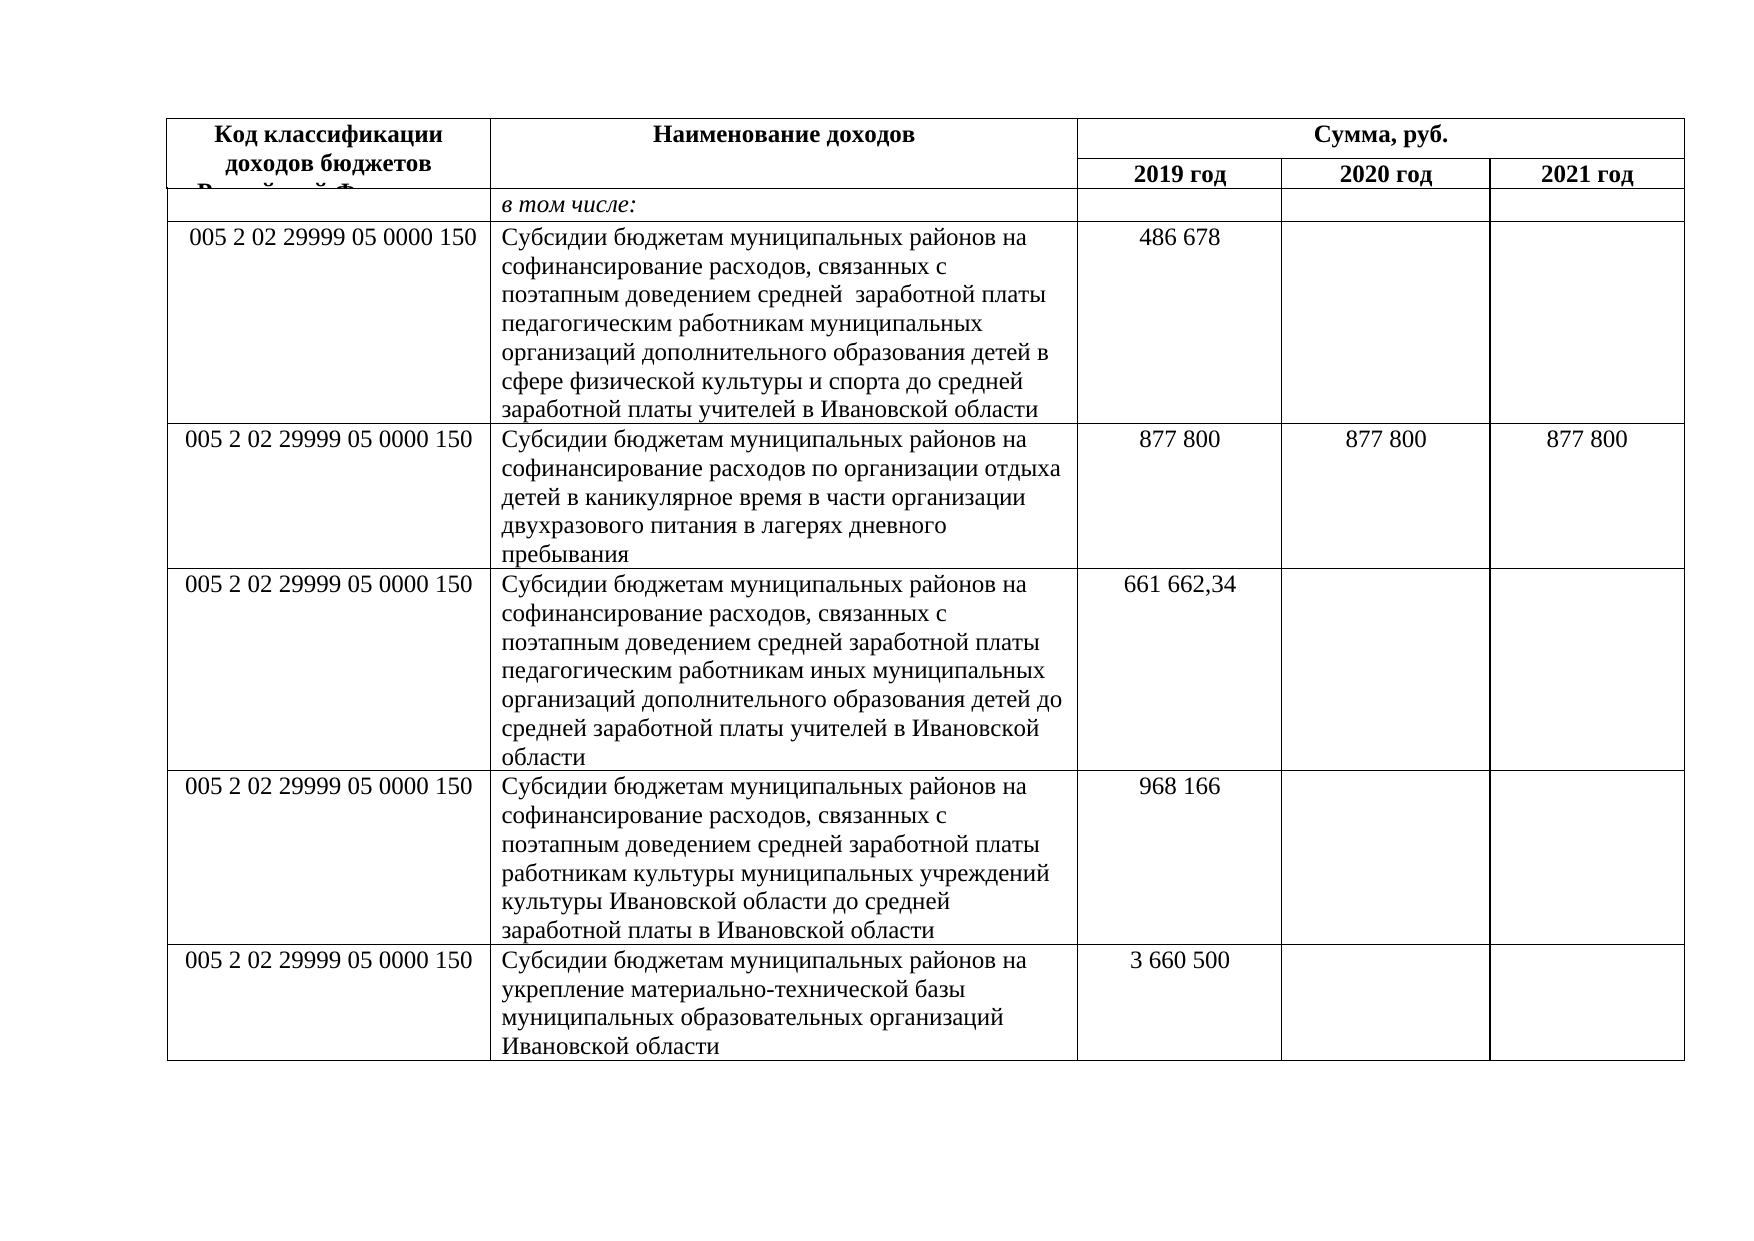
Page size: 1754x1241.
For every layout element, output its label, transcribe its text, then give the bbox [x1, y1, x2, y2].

table_cell Субсидии бюджетам муниципальных районов на укрепление материально-технической базы муниципальных образовательных организаций Ивановской области [491, 945, 1077, 1060]
table_cell 877 800 [1078, 424, 1281, 568]
table_cell [1491, 189, 1684, 221]
table_cell Субсидии бюджетам муниципальных районов на софинансирование расходов, связанных с поэтапным доведением средней заработной платы педагогическим работникам иных муниципальных организаций дополнительного образования детей до средней заработной платы учителей в Ивановской области [491, 569, 1077, 770]
table_cell [1078, 189, 1281, 221]
table_cell 3 660 500 [1078, 945, 1281, 1060]
table_cell 2021 год [1491, 159, 1684, 188]
table_header Код классификации доходов бюджетов Российской Федерации [167, 119, 490, 188]
table_cell 005 2 02 29999 05 0000 150 [168, 771, 490, 944]
table_cell [1491, 222, 1684, 423]
table_cell [1491, 771, 1684, 944]
table_cell 877 800 [1282, 424, 1489, 568]
table_cell [1282, 771, 1489, 944]
table_cell [1282, 945, 1489, 1060]
table_cell [1282, 569, 1489, 770]
table_cell 005 2 02 29999 05 0000 150 [168, 945, 490, 1060]
table_cell 2020 год [1282, 159, 1489, 188]
table_cell [168, 189, 490, 221]
table_header Сумма, руб. [1078, 119, 1684, 158]
table_cell [1282, 222, 1489, 423]
table_cell Субсидии бюджетам муниципальных районов на софинансирование расходов, связанных с поэтапным доведением средней заработной платы педагогическим работникам муниципальных организаций дополнительного образования детей в сфере физической культуры и спорта до средней заработной платы учителей в Ивановской области [491, 222, 1077, 423]
table_cell 661 662,34 [1078, 569, 1281, 770]
table_cell в том числе: [491, 189, 1077, 221]
table_cell 005 2 02 29999 05 0000 150 [168, 222, 490, 423]
table_cell 2019 год [1078, 159, 1281, 188]
table_cell Субсидии бюджетам муниципальных районов на софинансирование расходов, связанных с поэтапным доведением средней заработной платы работникам культуры муниципальных учреждений культуры Ивановской области до средней заработной платы в Ивановской области [491, 771, 1077, 944]
table_cell 486 678 [1078, 222, 1281, 423]
table_cell 005 2 02 29999 05 0000 150 [168, 424, 490, 568]
table_cell [1491, 569, 1684, 770]
table_cell 005 2 02 29999 05 0000 150 [168, 569, 490, 770]
table_cell [1491, 945, 1684, 1060]
table_cell Субсидии бюджетам муниципальных районов на софинансирование расходов по организации отдыха детей в каникулярное время в части организации двухразового питания в лагерях дневного пребывания [491, 424, 1077, 568]
table_cell 877 800 [1491, 424, 1684, 568]
table_header Наименование доходов [491, 119, 1077, 188]
table_cell 968 166 [1078, 771, 1281, 944]
table_cell [1282, 189, 1489, 221]
